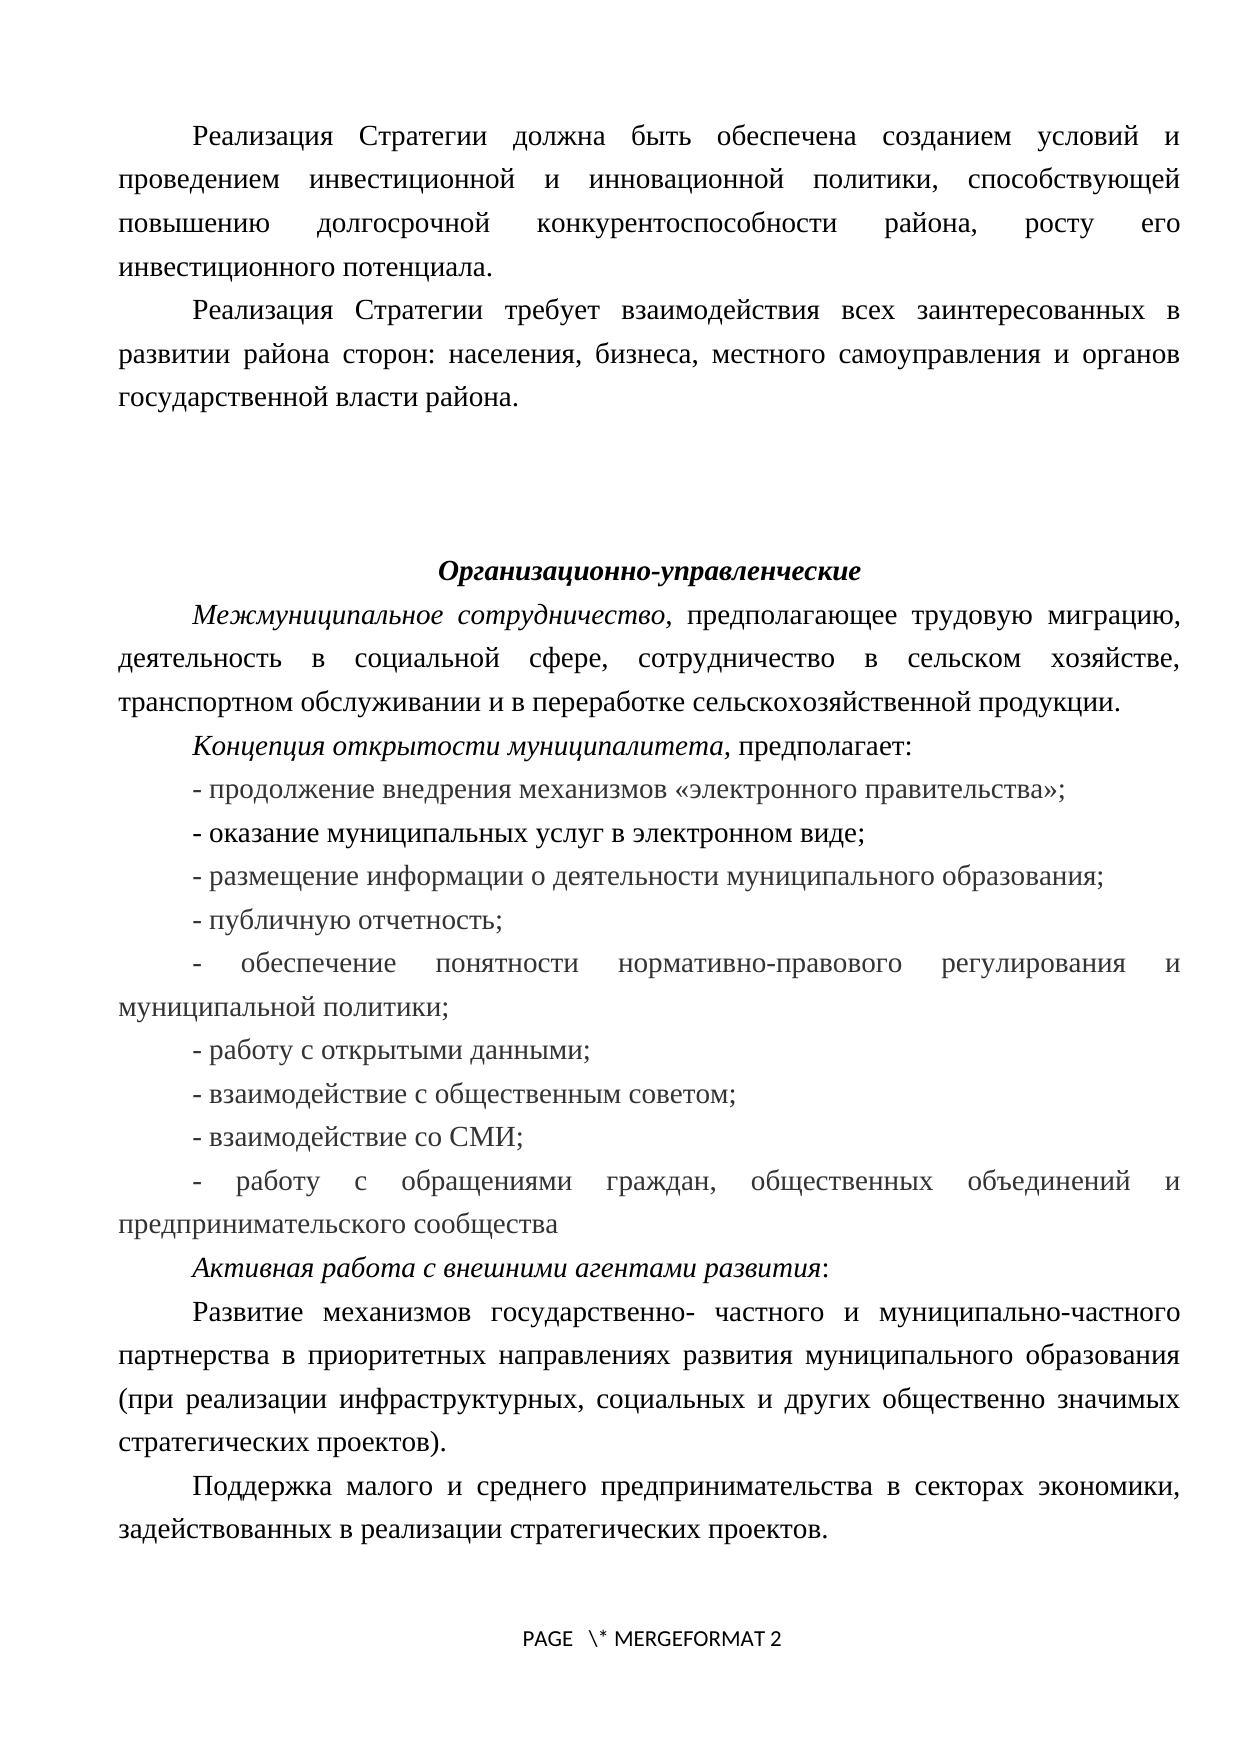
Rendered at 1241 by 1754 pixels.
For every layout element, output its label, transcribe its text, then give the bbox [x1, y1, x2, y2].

text Реализация Стратегии должна быть обеспечена созданием условий и проведением инвестиционной и инновационной политики, способствующей повышению долгосрочной конкурентоспособности района, росту его инвестиционного потенциала. [118, 118, 1181, 282]
text Развитие механизмов государственно- частного и муниципально-частного партнерства в приоритетных направлениях развития муниципального образования (при реализации инфраструктурных, социальных и других общественно значимых стратегических проектов). [118, 1294, 1181, 1458]
text Концепция открытости муниципалитета, предполагает: [118, 728, 1181, 761]
text Поддержка малого и среднего предпринимательства в секторах экономики, задействованных в реализации стратегических проектов. [118, 1468, 1181, 1545]
text - взаимодействие с общественным советом; [118, 1076, 1181, 1109]
text - работу с обращениями граждан, общественных объединений и предпринимательского сообщества [118, 1163, 1181, 1240]
text Активная работа с внешними агентами развития: [118, 1250, 1181, 1284]
text Реализация Стратегии требует взаимодействия всех заинтересованных в развитии района сторон: населения, бизнеса, местного самоуправления и органов государственной власти района. [118, 292, 1181, 413]
text - публичную отчетность; [118, 902, 1181, 935]
text - работу с открытыми данными; [118, 1032, 1181, 1066]
text - обеспечение понятности нормативно-правового регулирования и муниципальной политики; [118, 945, 1181, 1022]
text Организационно-управленческие [118, 553, 1181, 587]
text - оказание муниципальных услуг в электронном виде; [118, 815, 1181, 848]
text - размещение информации о деятельности муниципального образования; [118, 858, 1181, 892]
text - взаимодействие со СМИ; [118, 1119, 1181, 1153]
text Межмуниципальное сотрудничество, предполагающее трудовую миграцию, деятельность в социальной сфере, сотрудничество в сельском хозяйстве, транспортном обслуживании и в переработке сельскохозяйственной продукции. [118, 597, 1181, 718]
text - продолжение внедрения механизмов «электронного правительства»; [118, 771, 1181, 805]
